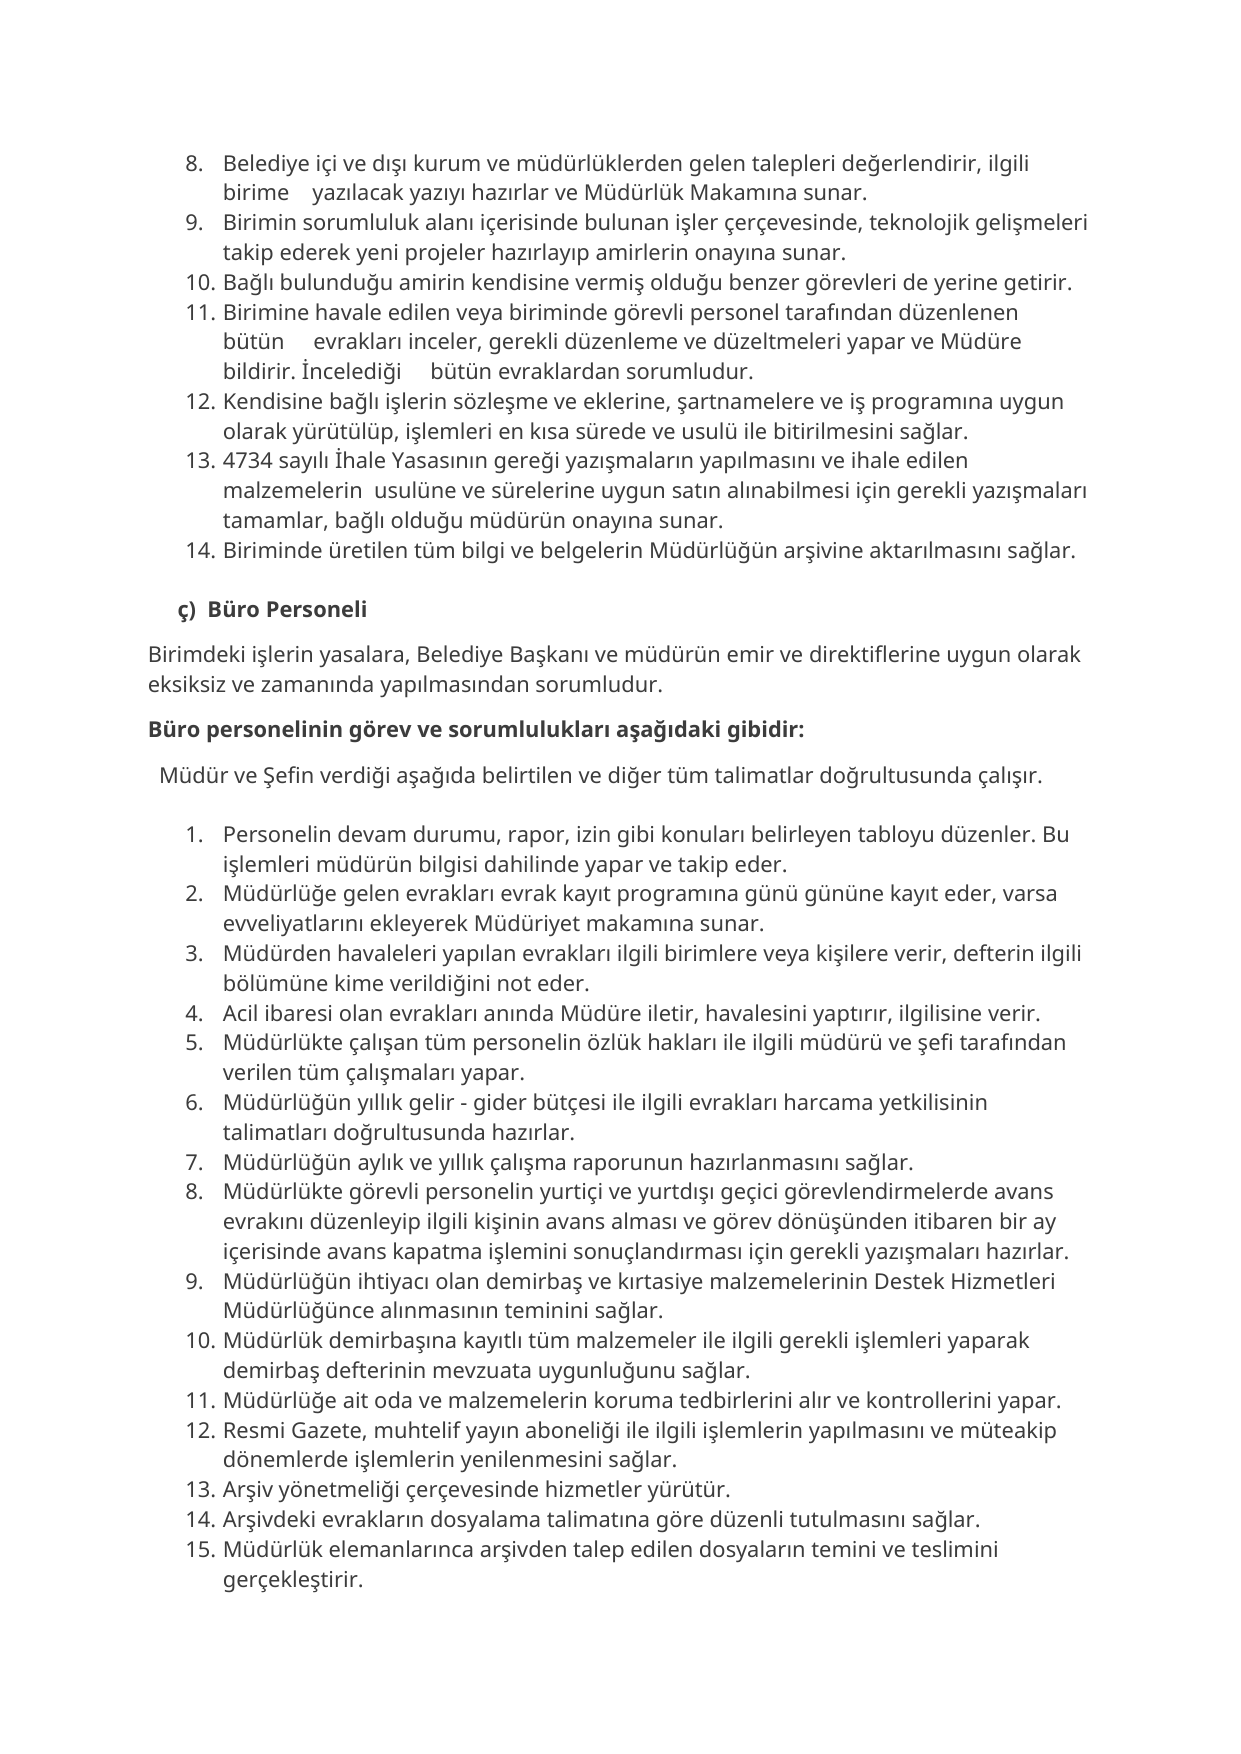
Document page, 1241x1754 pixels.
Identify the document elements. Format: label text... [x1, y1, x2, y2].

list Arşivdeki evrakların dosyalama talimatına göre düzenli tutulmasını sağlar. [185, 1504, 1093, 1534]
list Müdürlük demirbaşına kayıtlı tüm malzemeler ile ilgili gerekli işlemleri yaparak demirbaş defterinin mevzuata uygunluğunu sağlar. [185, 1325, 1093, 1385]
list Personelin devam durumu, rapor, izin gibi konuları belirleyen tabloyu düzenler. Bu işlemleri müdürün bilgisi dahilinde yapar ve takip eder. [185, 819, 1093, 878]
list Müdürlük elemanlarınca arşivden talep edilen dosyaların temini ve teslimini gerçekleştirir. [185, 1534, 1093, 1593]
list Acil ibaresi olan evrakları anında Müdüre iletir, havalesini yaptırır, ilgilisine verir. [185, 998, 1093, 1027]
list Birimine havale edilen veya biriminde görevli personel tarafından düzenlenen bütün evrakları inceler, gerekli düzenleme ve düzeltmeleri yapar ve Müdüre bildirir. İncelediği bütün evraklardan sorumludur. [185, 297, 1093, 386]
list Birimin sorumluluk alanı içerisinde bulunan işler çerçevesinde, teknolojik gelişmeleri takip ederek yeni projeler hazırlayıp amirlerin onayına sunar. [185, 207, 1093, 267]
list Bağlı bulunduğu amirin kendisine vermiş olduğu benzer görevleri de yerine getirir. [185, 267, 1093, 297]
list Müdürlüğe gelen evrakları evrak kayıt programına günü gününe kayıt eder, varsa evveliyatlarını ekleyerek Müdüriyet makamına sunar. [185, 878, 1093, 938]
list Arşiv yönetmeliği çerçevesinde hizmetler yürütür. [185, 1474, 1093, 1504]
list Müdürden havaleleri yapılan evrakları ilgili birimlere veya kişilere verir, defterin ilgili bölümüne kime verildiğini not eder. [185, 938, 1093, 998]
list Müdürlükte çalışan tüm personelin özlük hakları ile ilgili müdürü ve şefi tarafından verilen tüm çalışmaları yapar. [185, 1027, 1093, 1087]
list Biriminde üretilen tüm bilgi ve belgelerin Müdürlüğün arşivine aktarılmasını sağlar. [185, 535, 1093, 565]
list Müdürlüğe ait oda ve malzemelerin koruma tedbirlerini alır ve kontrollerini yapar. [185, 1385, 1093, 1415]
list Müdürlükte görevli personelin yurtiçi ve yurtdışı geçici görevlendirmelerde avans evrakını düzenleyip ilgili kişinin avans alması ve görev dönüşünden itibaren bir ay içerisinde avans kapatma işlemini sonuçlandırması için gerekli yazışmaları hazırlar. [185, 1176, 1093, 1266]
text Birimdeki işlerin yasalara, Belediye Başkanı ve müdürün emir ve direktiflerine uygun olarak eksiksiz ve zamanında yapılmasından sorumludur. [148, 639, 1093, 699]
list Resmi Gazete, muhtelif yayın aboneliği ile ilgili işlemlerin yapılmasını ve müteakip dönemlerde işlemlerin yenilenmesini sağlar. [185, 1415, 1093, 1474]
list Kendisine bağlı işlerin sözleşme ve eklerine, şartnamelere ve iş programına uygun olarak yürütülüp, işlemleri en kısa sürede ve usulü ile bitirilmesini sağlar. [185, 386, 1093, 446]
text Müdür ve Şefin verdiği aşağıda belirtilen ve diğer tüm talimatlar doğrultusunda çalışır. [148, 760, 1093, 790]
text ç) Büro Personeli [177, 594, 1093, 624]
list Belediye içi ve dışı kurum ve müdürlüklerden gelen talepleri değerlendirir, ilgili birime yazılacak yazıyı hazırlar ve Müdürlük Makamına sunar. [185, 148, 1093, 207]
list 4734 sayılı İhale Yasasının gereği yazışmaların yapılmasını ve ihale edilen malzemelerin usulüne ve sürelerine uygun satın alınabilmesi için gerekli yazışmaları tamamlar, bağlı olduğu müdürün onayına sunar. [185, 446, 1093, 535]
list Müdürlüğün yıllık gelir - gider bütçesi ile ilgili evrakları harcama yetkilisinin talimatları doğrultusunda hazırlar. [185, 1087, 1093, 1147]
list Müdürlüğün aylık ve yıllık çalışma raporunun hazırlanmasını sağlar. [185, 1147, 1093, 1176]
list Müdürlüğün ihtiyacı olan demirbaş ve kırtasiye malzemelerinin Destek Hizmetleri Müdürlüğünce alınmasının teminini sağlar. [185, 1266, 1093, 1325]
text Büro personelinin görev ve sorumlulukları aşağıdaki gibidir: [148, 714, 1093, 744]
